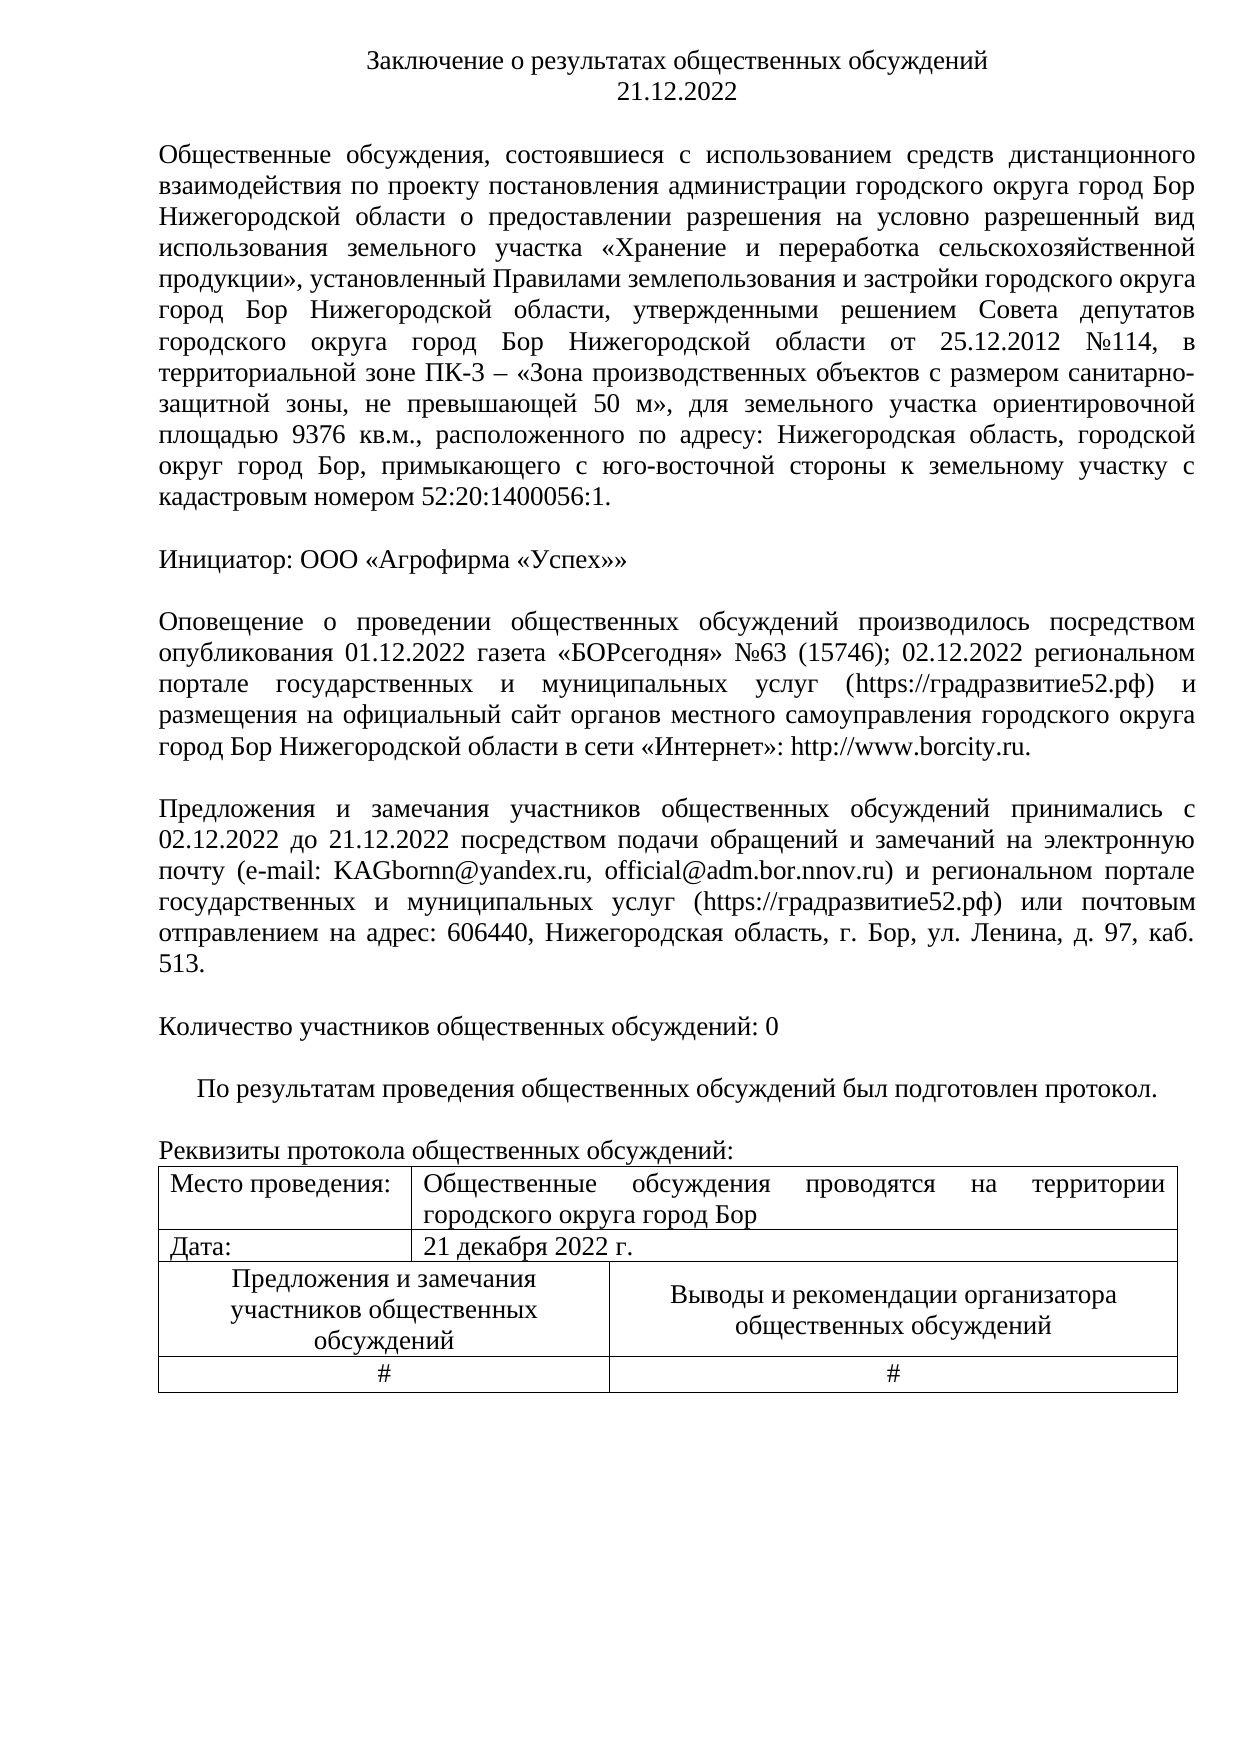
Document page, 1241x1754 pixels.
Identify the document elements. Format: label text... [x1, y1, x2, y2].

table_cell 21 декабря 2022 г. [412, 1230, 1177, 1261]
table_header Место проведения: [159, 1167, 411, 1229]
text Оповещение о проведении общественных обсуждений производилось посредством опубликования 01.12.2022 газета «БОРсегодня» №63 (15746); 02.12.2022 региональном портале государственных и муниципальных услуг (https://градразвитие52.рф) и размещения на официальный сайт органов местного самоуправления городского округа город Бор Нижегородской области в сети «Интернет»: http://www.borcity.ru. [158, 605, 1196, 761]
text Предложения и замечания участников общественных обсуждений принимались с 02.12.2022 до 21.12.2022 посредством подачи обращений и замечаний на электронную почту (e-mail: KAGbornn@yandex.ru, official@adm.bor.nnov.ru) и региональном портале государственных и муниципальных услуг (https://градразвитие52.рф) или почтовым отправлением на адрес: 606440, Нижегородская область, г. Бор, ул. Ленина, д. 97, каб. 513. [158, 792, 1196, 979]
table_cell Предложения и замечания участников общественных обсуждений [159, 1262, 609, 1356]
text Общественные обсуждения, состоявшиеся с использованием средств дистанционного взаимодействия по проекту постановления администрации городского округа город Бор Нижегородской области о предоставлении разрешения на условно разрешенный вид использования земельного участка «Хранение и переработка сельскохозяйственной продукции», установленный Правилами землепользования и застройки городского округа город Бор Нижегородской области, утвержденными решением Совета депутатов городского округа город Бор Нижегородской области от 25.12.2012 №114, в территориальной зоне ПК-3 – «Зона производственных объектов с размером санитарно-защитной зоны, не превышающей », для земельного участка ориентировочной площадью 9376 кв.м., расположенного по адресу: Нижегородская область, городской округ город Бор, примыкающего с юго-восточной стороны к земельному участку с кадастровым номером 52:20:1400056:1. [158, 138, 1196, 512]
text Инициатор: ООО «Агрофирма «Успех»» [158, 543, 1196, 574]
table_cell # [610, 1357, 1177, 1392]
text По результатам проведения общественных обсуждений был подготовлен протокол. [158, 1072, 1196, 1103]
text 21.12.2022 [158, 76, 1196, 107]
table_cell Выводы и рекомендации организатора общественных обсуждений [610, 1262, 1177, 1356]
table_header Общественные обсуждения проводятся на территории городского округа город Бор [412, 1167, 1177, 1229]
table_cell # [159, 1357, 609, 1392]
text Количество участников общественных обсуждений: 0 [158, 1010, 1196, 1041]
text Заключение о результатах общественных обсуждений [158, 44, 1196, 76]
table_cell Дата: [159, 1230, 411, 1261]
text Реквизиты протокола общественных обсуждений: [158, 1134, 1196, 1166]
